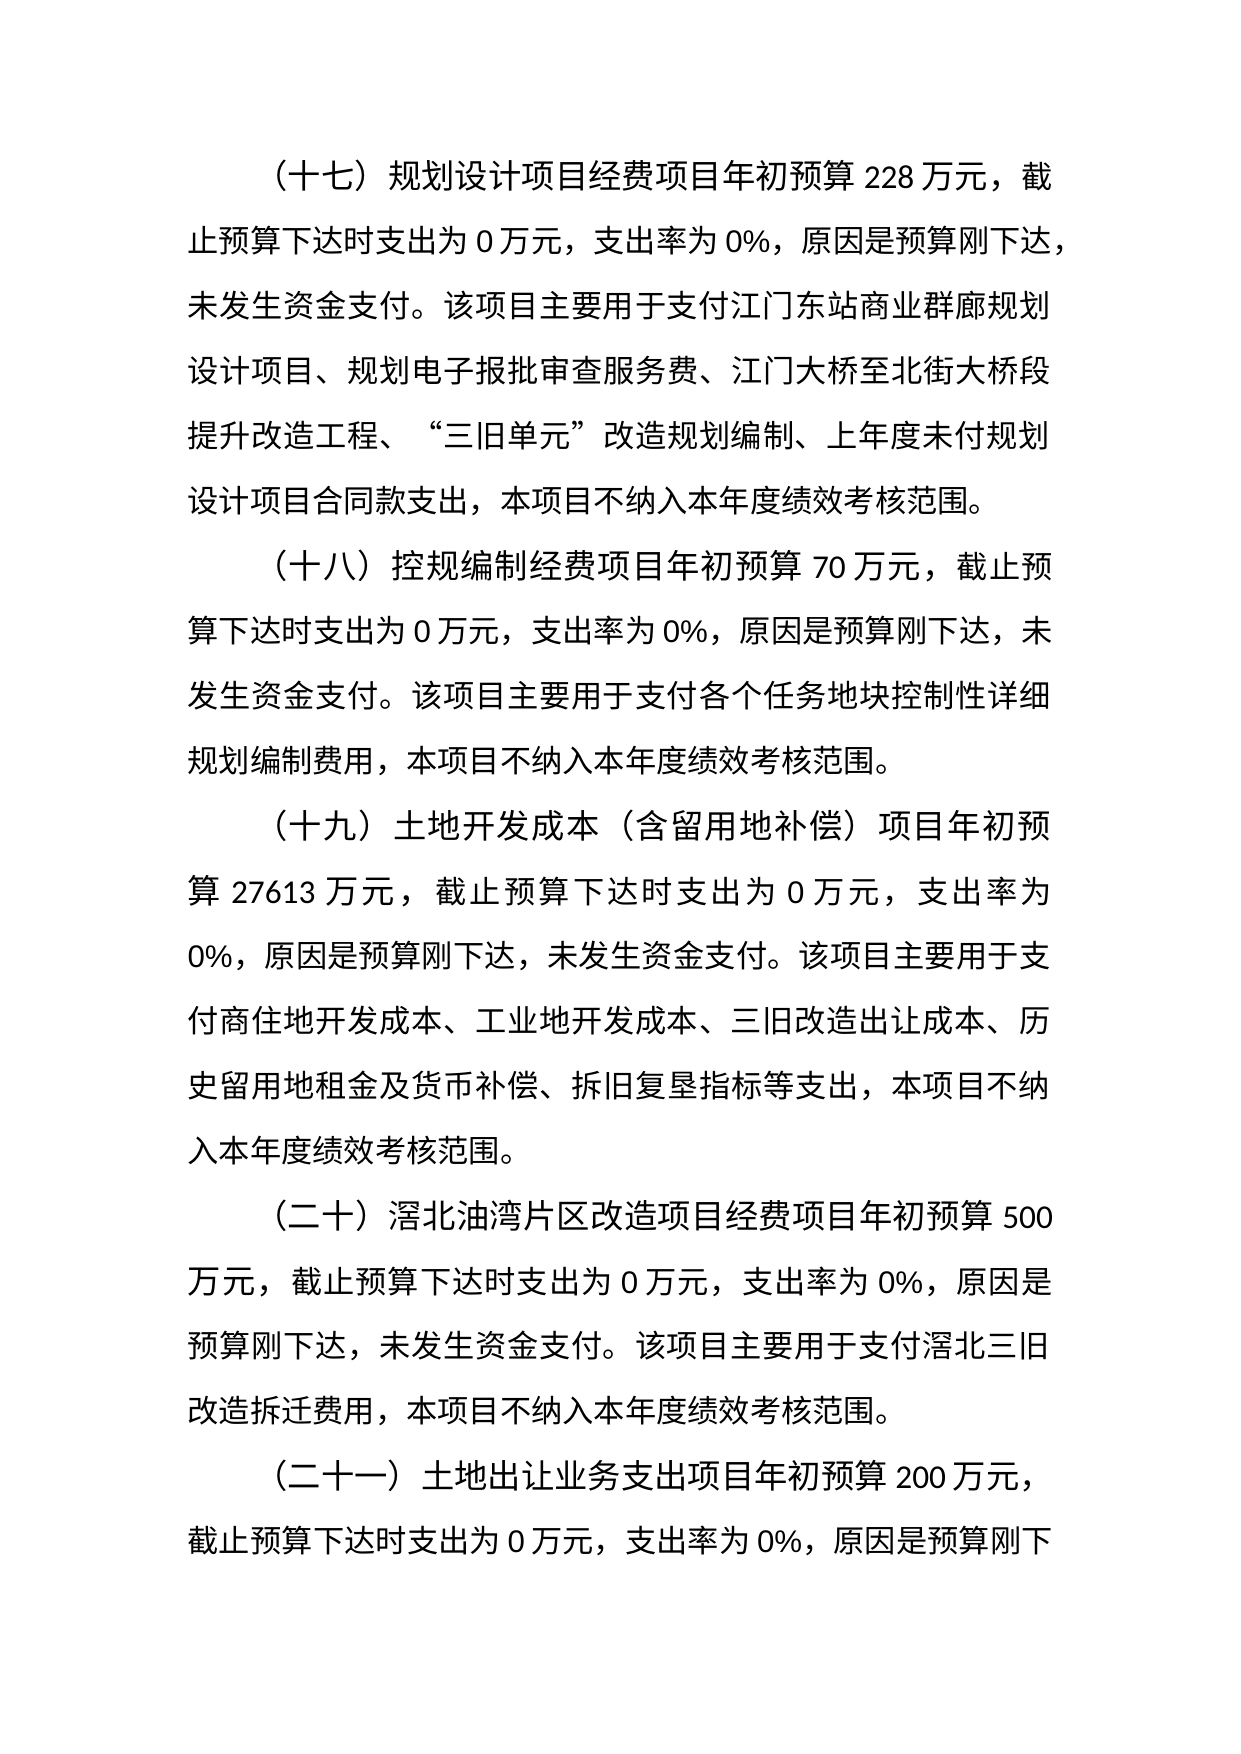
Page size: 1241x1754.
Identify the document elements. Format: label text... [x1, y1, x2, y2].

text （二十）滘北油湾片区改造项目经费项目年初预算500万元，截止预算下达时支出为0万元，支出率为0%，原因是预算刚下达，未发生资金支付。该项目主要用于支付滘北三旧改造拆迁费用，本项目不纳入本年度绩效考核范围。 [187, 1182, 1053, 1442]
text （十九）土地开发成本（含留用地补偿）项目年初预算27613万元，截止预算下达时支出为0万元，支出率为0%，原因是预算刚下达，未发生资金支付。该项目主要用于支付商住地开发成本、工业地开发成本、三旧改造出让成本、历史留用地租金及货币补偿、拆旧复垦指标等支出，本项目不纳入本年度绩效考核范围。 [187, 792, 1053, 1182]
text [187, 1442, 1053, 1572]
text （十七）规划设计项目经费项目年初预算228万元，截止预算下达时支出为0万元，支出率为0%，原因是预算刚下达，未发生资金支付。该项目主要用于支付江门东站商业群廊规划设计项目、规划电子报批审查服务费、江门大桥至北街大桥段提升改造工程、“三旧单元”改造规划编制、上年度未付规划设计项目合同款支出，本项目不纳入本年度绩效考核范围。 [187, 142, 1053, 532]
text （十八）控规编制经费项目年初预算70万元，截止预算下达时支出为0万元，支出率为0%，原因是预算刚下达，未发生资金支付。该项目主要用于支付各个任务地块控制性详细规划编制费用，本项目不纳入本年度绩效考核范围。 [187, 532, 1053, 792]
